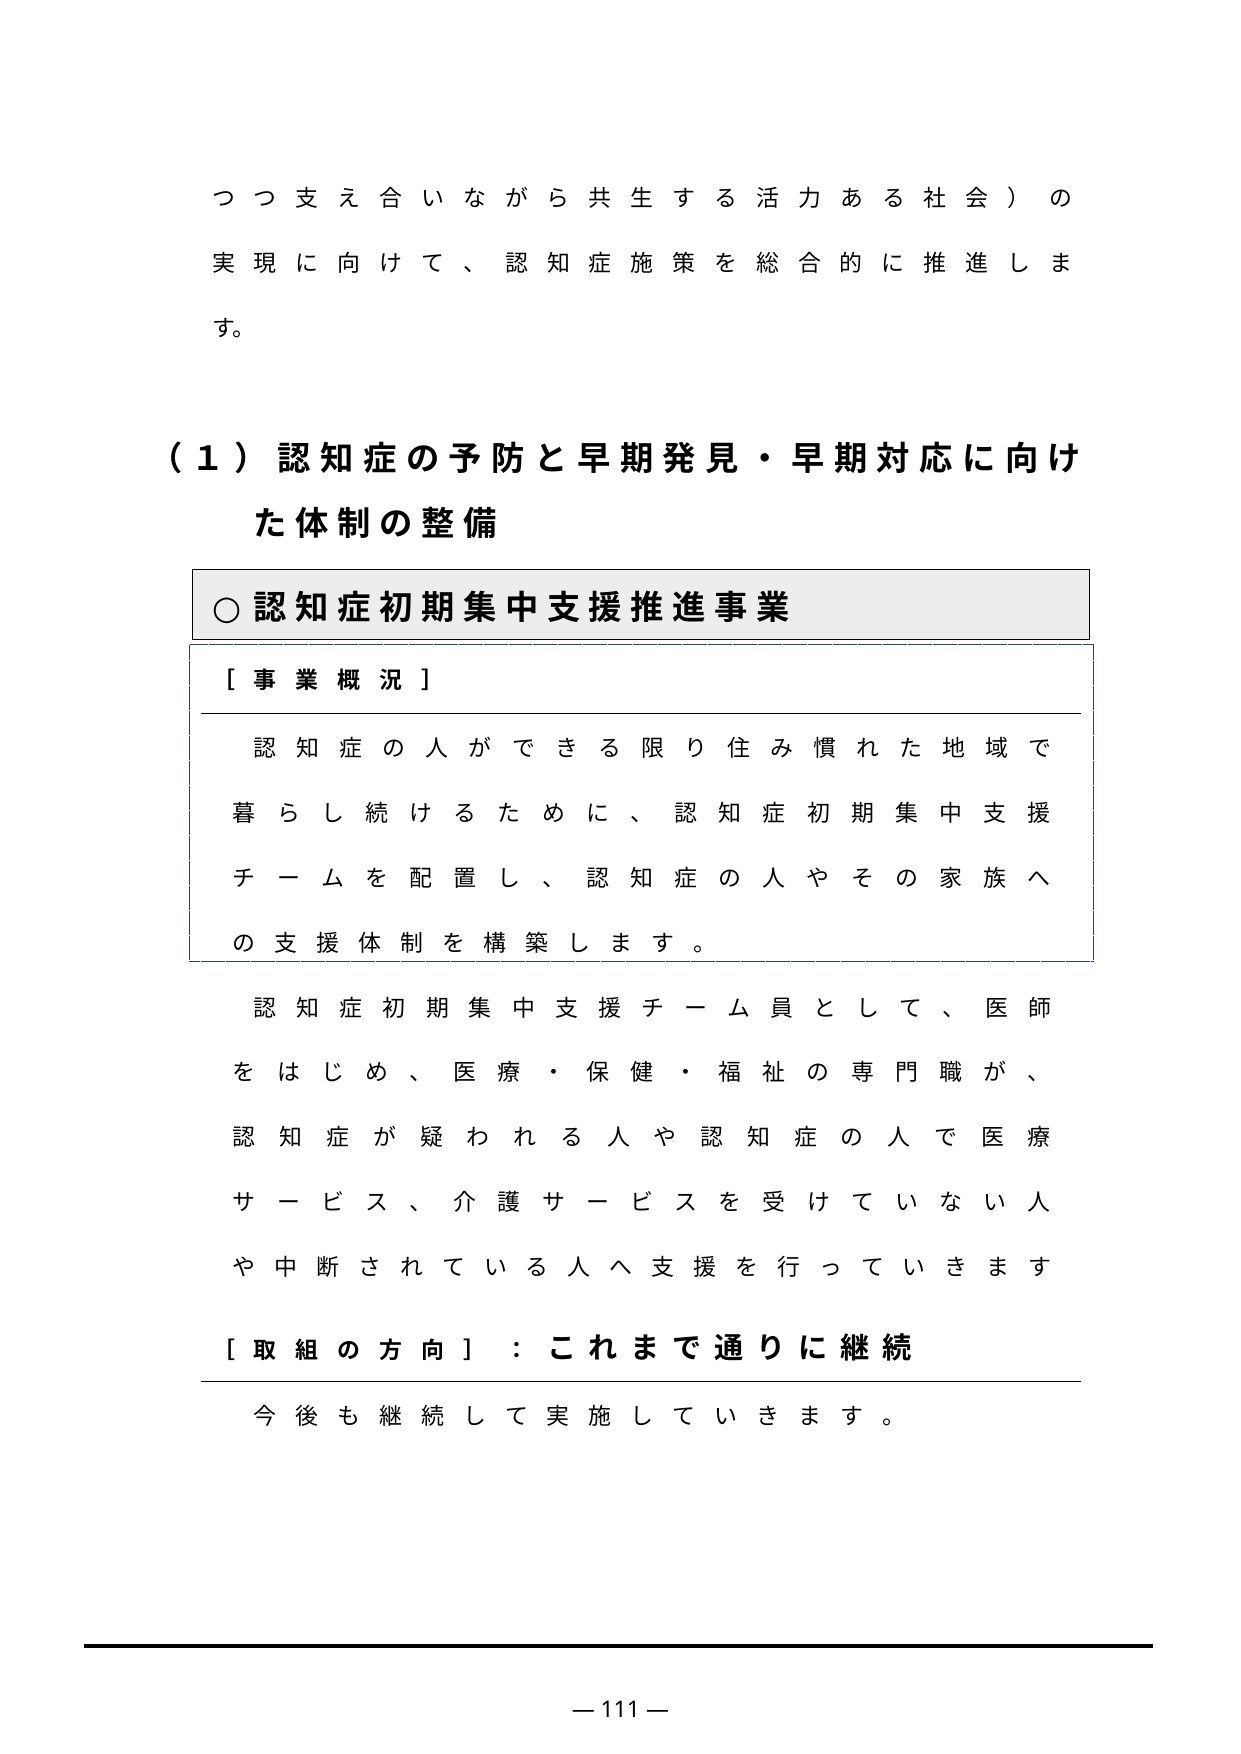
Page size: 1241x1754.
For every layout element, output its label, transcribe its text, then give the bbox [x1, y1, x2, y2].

text ［取組の方向］：これまで通りに継続 [201, 1314, 1081, 1381]
text 認知症の人ができる限り住み慣れた地域で暮らし続けるために、認知症初期集中支援チームを配置し、認知症の人やその家族への支援体制を構築します。 [212, 714, 1070, 974]
text 認知症初期集中支援チーム員として、医師をはじめ、医療・保健・福祉の専門職が、認知症が疑われる人や認知症の人で医療サービス、介護サービスを受けていない人や中断されている人へ支援を行っていきます。 [212, 974, 1070, 1298]
text 今後も継続して実施していきます。 [212, 1382, 1070, 1447]
text ［事業概況］ [201, 647, 1081, 713]
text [195, 164, 1091, 359]
text （１）認知症の予防と早期発見・早期対応に向けた体制の整備 [149, 423, 1091, 553]
text ○認知症初期集中支援推進事業 [193, 570, 1089, 639]
